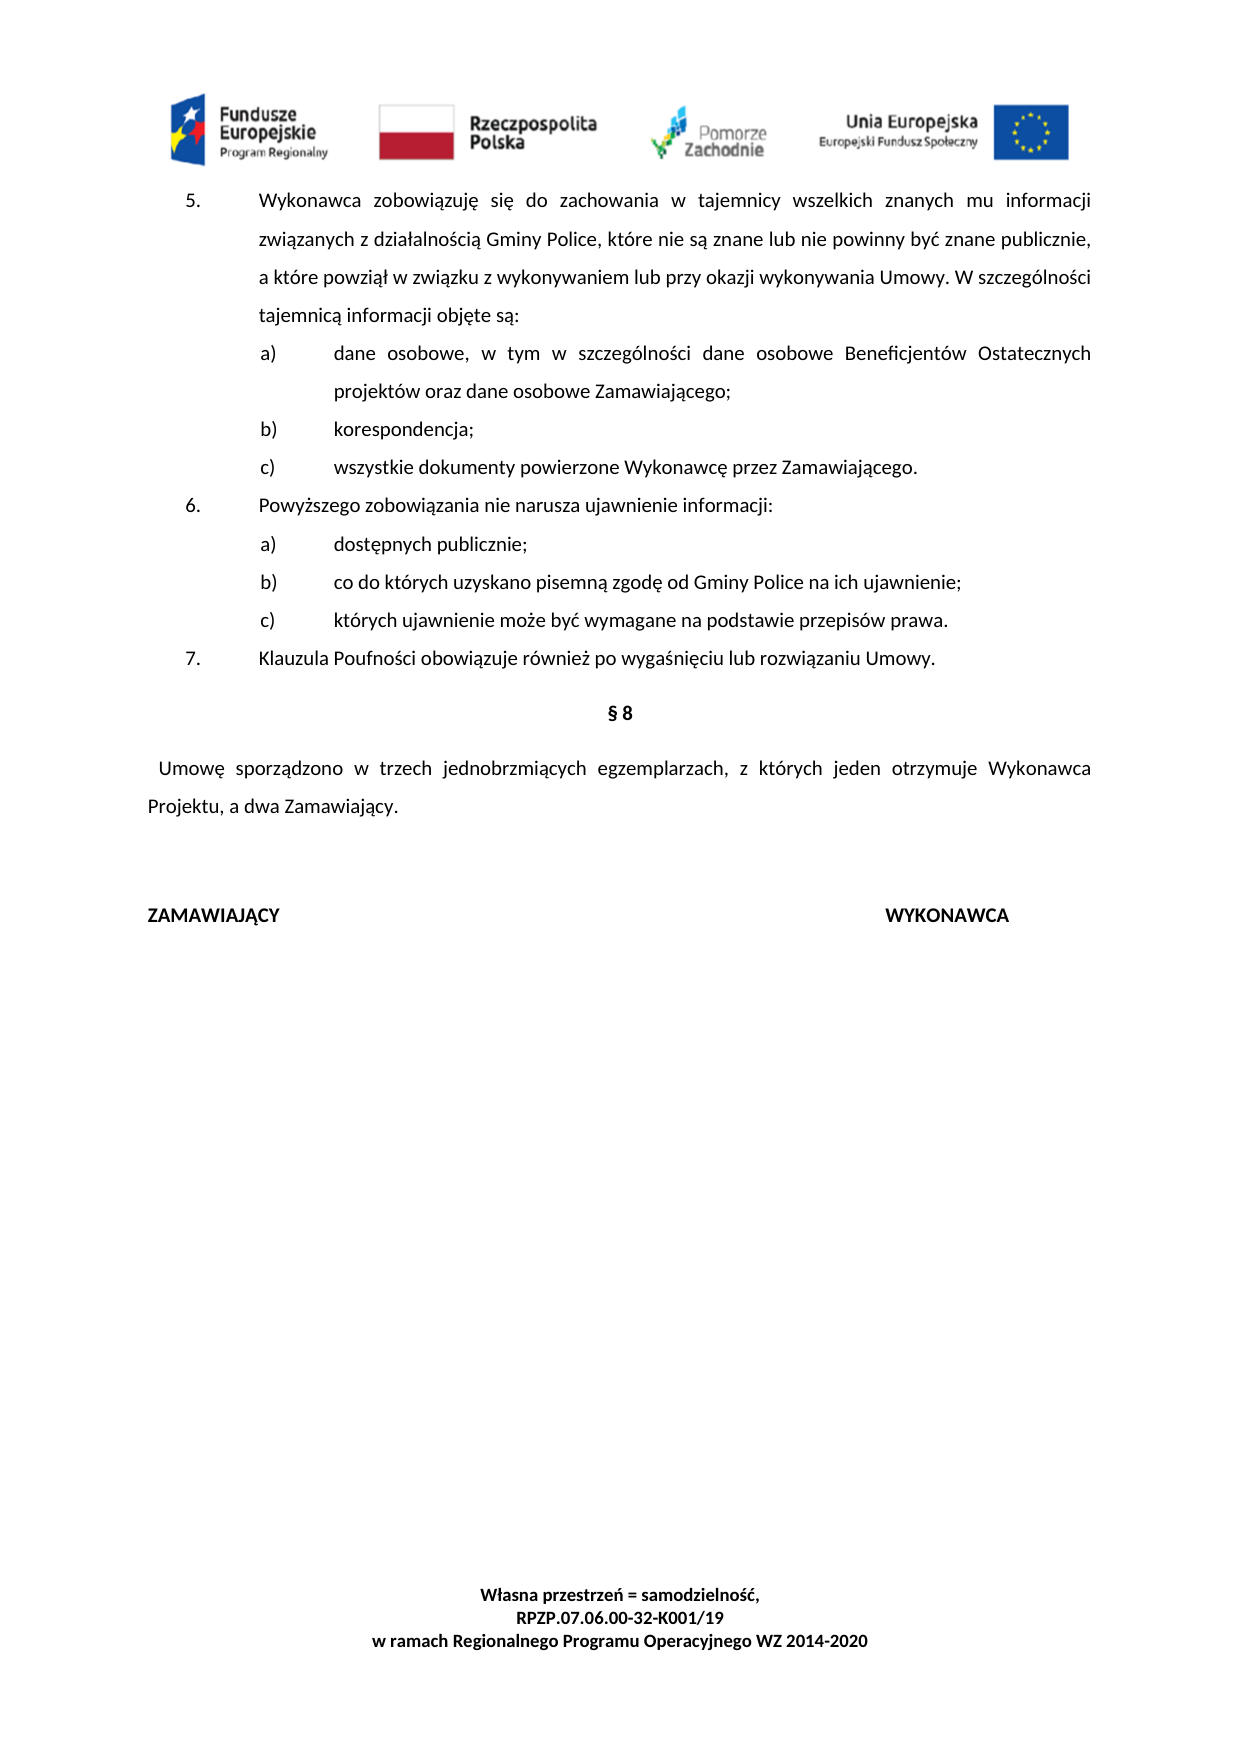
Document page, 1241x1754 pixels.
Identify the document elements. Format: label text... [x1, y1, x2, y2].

list korespondencja; [260, 416, 1093, 442]
list dane osobowe, w tym w szczególności dane osobowe Beneficjentów Ostatecznych projektów oraz dane osobowe Zamawiającego; [260, 340, 1093, 404]
list Klauzula Poufności obowiązuje również po wygaśnięciu lub rozwiązaniu Umowy. [185, 645, 1093, 671]
text § 8 [148, 700, 1093, 725]
list wszystkie dokumenty powierzone Wykonawcę przez Zamawiającego. [260, 454, 1093, 480]
text ZAMAWIAJĄCY WYKONAWCA [148, 902, 1093, 928]
list Wykonawca zobowiązuję się do zachowania w tajemnicy wszelkich znanych mu informacji związanych z działalnością Gminy Police, które nie są znane lub nie powinny być znane publicznie, a które powziął w związku z wykonywaniem lub przy okazji wykonywania Umowy. W szczególności tajemnicą informacji objęte są: [185, 188, 1093, 327]
list Powyższego zobowiązania nie narusza ujawnienie informacji: [185, 493, 1093, 518]
list co do których uzyskano pisemną zgodę od Gminy Police na ich ujawnienie; [260, 569, 1093, 594]
list których ujawnienie może być wymagane na podstawie przepisów prawa. [260, 607, 1093, 632]
text Umowę sporządzono w trzech jednobrzmiących egzemplarzach, z których jeden otrzymuje Wykonawca Projektu, a dwa Zamawiający. [148, 755, 1093, 818]
picture [147, 73, 1093, 188]
list dostępnych publicznie; [260, 531, 1093, 556]
